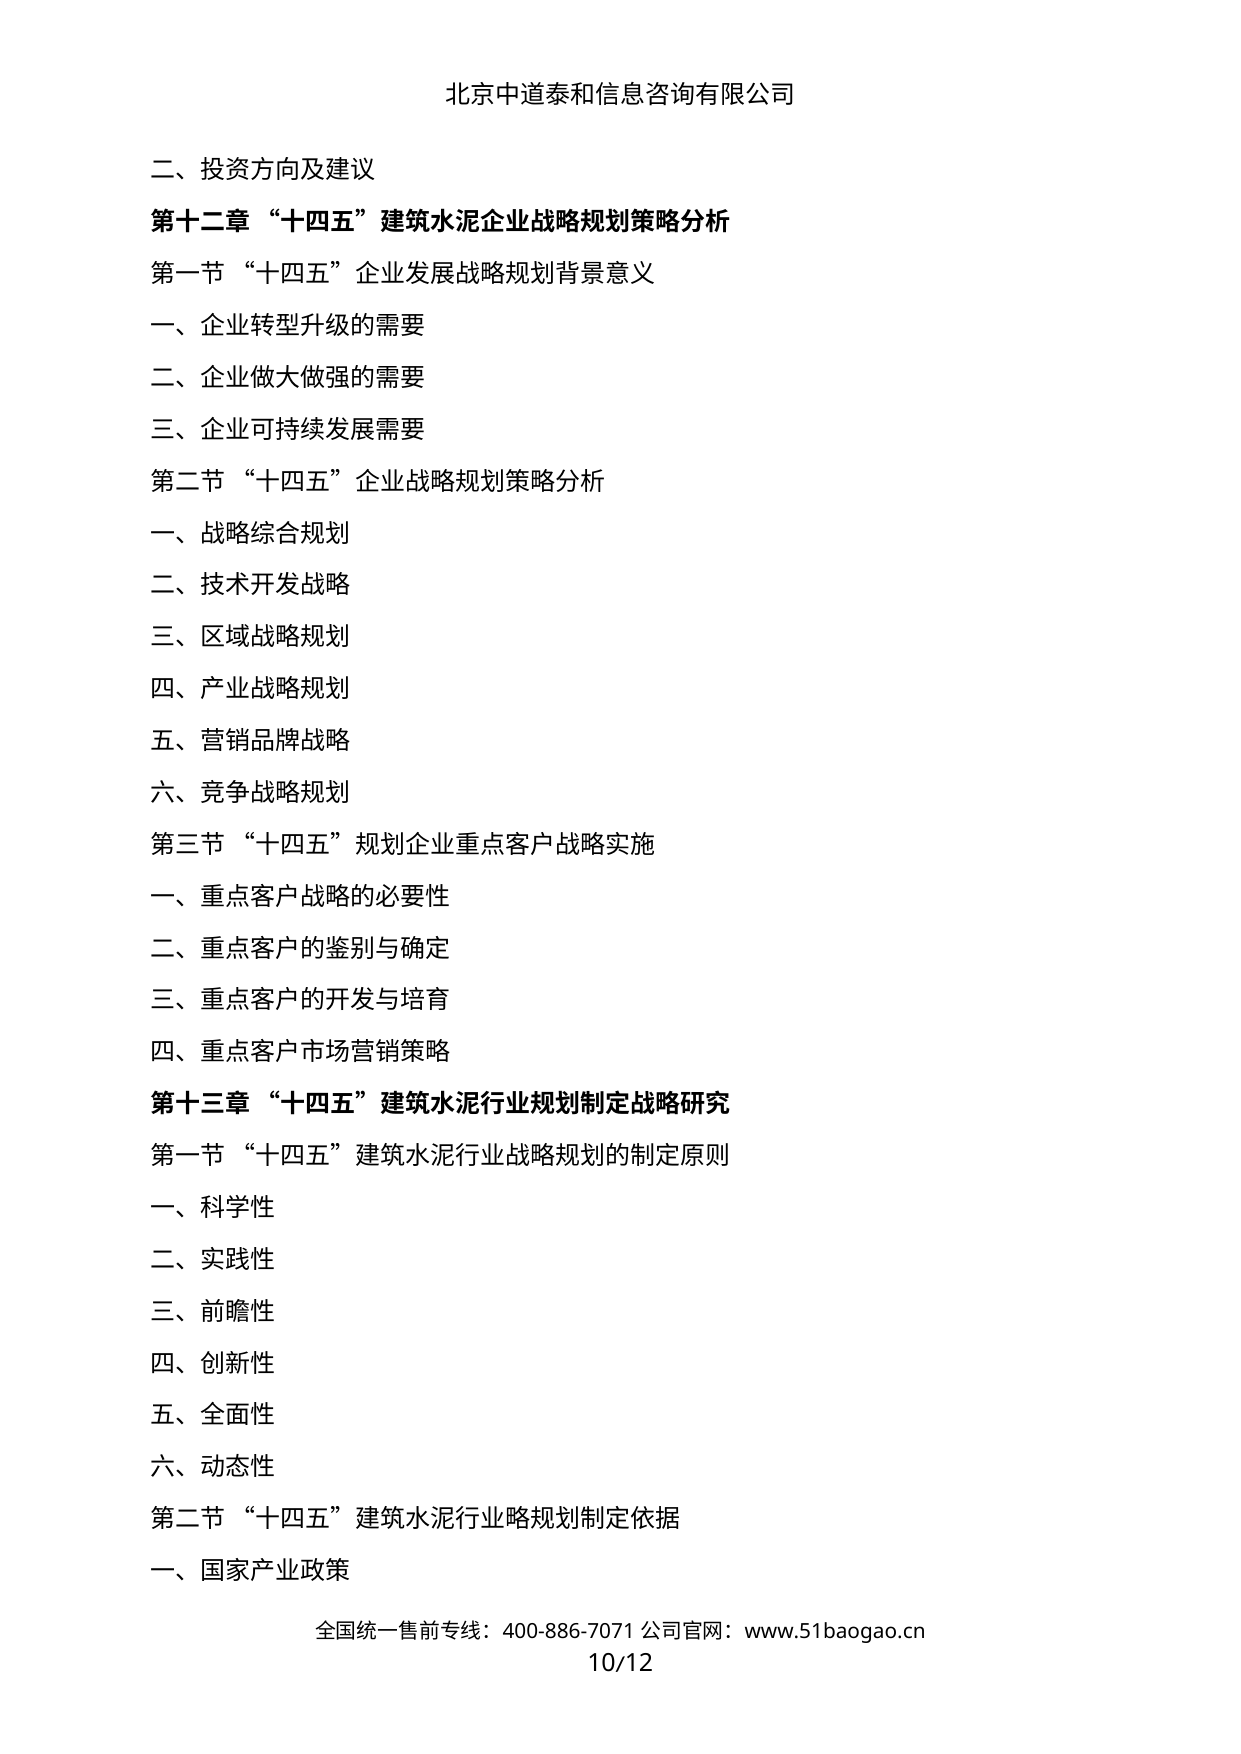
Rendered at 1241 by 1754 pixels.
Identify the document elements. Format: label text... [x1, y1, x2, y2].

text 六、动态性 [150, 1447, 1090, 1483]
text 五、全面性 [150, 1395, 1090, 1431]
text 二、技术开发战略 [150, 565, 1090, 601]
text 六、竞争战略规划 [150, 772, 1090, 809]
text 二、重点客户的鉴别与确定 [150, 928, 1090, 964]
text 第一节 “十四五”建筑水泥行业战略规划的制定原则 [150, 1136, 1090, 1172]
text 四、创新性 [150, 1343, 1090, 1379]
text 三、重点客户的开发与培育 [150, 980, 1090, 1016]
text 三、前瞻性 [150, 1291, 1090, 1327]
text 四、产业战略规划 [150, 669, 1090, 705]
text 三、企业可持续发展需要 [150, 409, 1090, 446]
text 第二节 “十四五”企业战略规划策略分析 [150, 461, 1090, 497]
text 一、科学性 [150, 1187, 1090, 1224]
text 二、投资方向及建议 [150, 150, 1090, 186]
text 第三节 “十四五”规划企业重点客户战略实施 [150, 824, 1090, 861]
text 第十三章 “十四五”建筑水泥行业规划制定战略研究 [150, 1084, 1090, 1120]
text 五、营销品牌战略 [150, 721, 1090, 757]
text 二、企业做大做强的需要 [150, 357, 1090, 394]
text 四、重点客户市场营销策略 [150, 1032, 1090, 1068]
text 第一节 “十四五”企业发展战略规划背景意义 [150, 254, 1090, 290]
text 第十二章 “十四五”建筑水泥企业战略规划策略分析 [150, 202, 1090, 238]
text 一、国家产业政策 [150, 1551, 1090, 1587]
text 三、区域战略规划 [150, 617, 1090, 653]
text 一、战略综合规划 [150, 513, 1090, 549]
text 第二节 “十四五”建筑水泥行业略规划制定依据 [150, 1499, 1090, 1535]
text 一、企业转型升级的需要 [150, 306, 1090, 342]
text 一、重点客户战略的必要性 [150, 876, 1090, 912]
text 二、实践性 [150, 1239, 1090, 1276]
